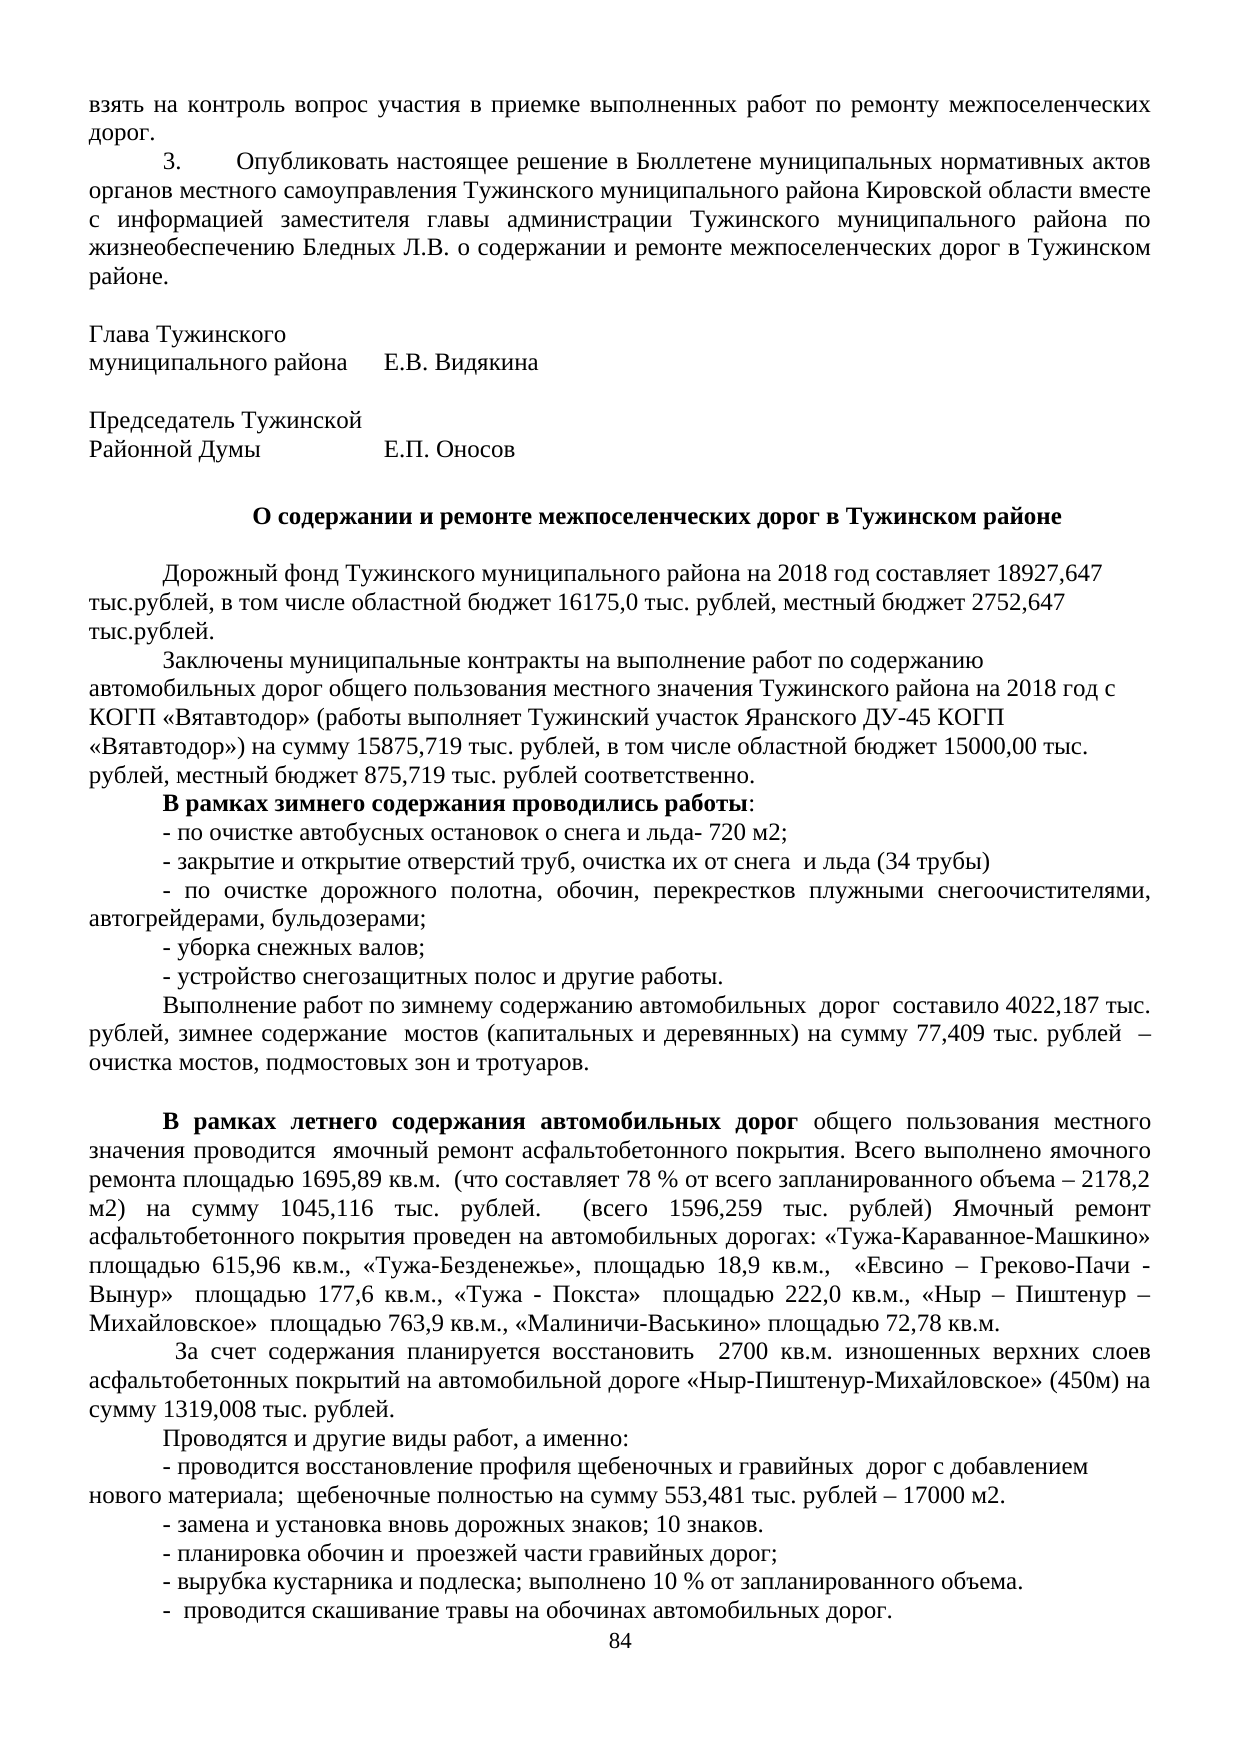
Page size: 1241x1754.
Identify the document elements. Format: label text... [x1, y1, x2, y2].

list За счет содержания планируется восстановить 2700 кв.м. изношенных верхних слоев асфальтобетонных покрытий на автомобильной дороге «Ныр-Пиштенур-Михайловское» (450м) на сумму 1319,008 тыс. рублей. [89, 1336, 1152, 1423]
text - планировка обочин и проезжей части гравийных дорог; [89, 1538, 1152, 1566]
text - проводится скашивание травы на обочинах автомобильных дорог. [89, 1595, 1152, 1624]
list Районной Думы Е.П. Оносов [89, 434, 1152, 462]
text - замена и установка вновь дорожных знаков; 10 знаков. [89, 1509, 1152, 1538]
list Глава Тужинского [89, 319, 1152, 347]
text Заключены муниципальные контракты на выполнение работ по содержанию автомобильных дорог общего пользования местного значения Тужинского района на 2018 год с КОГП «Вятавтодор» (работы выполняет Тужинский участок Яранского ДУ-45 КОГП «Вятавтодор») на сумму 15875,719 тыс. рублей, в том числе областной бюджет 15000,00 тыс. рублей, местный бюджет 875,719 тыс. рублей соответственно. [89, 645, 1152, 788]
text - вырубка кустарника и подлеска; выполнено 10 % от запланированного объема. [89, 1566, 1152, 1595]
list - закрытие и открытие отверстий труб, очистка их от снега и льда (34 трубы) [89, 846, 1152, 875]
list - по очистке дорожного полотна, обочин, перекрестков плужными снегоочистителями, автогрейдерами, бульдозерами; [89, 875, 1152, 932]
text В рамках зимнего содержания проводились работы: [89, 788, 1152, 817]
list - по очистке автобусных остановок о снега и льда- 720 м2; [89, 817, 1152, 846]
list Выполнение работ по зимнему содержанию автомобильных дорог составило 4022,187 тыс. рублей, зимнее содержание мостов (капитальных и деревянных) на сумму 77,409 тыс. рублей – очистка мостов, подмостовых зон и тротуаров. [89, 990, 1152, 1076]
text Проводятся и другие виды работ, а именно: [89, 1423, 1152, 1451]
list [89, 89, 1152, 146]
text - проводится восстановление профиля щебеночных и гравийных дорог с добавлением нового материала; щебеночные полностью на сумму 553,481 тыс. рублей – 17000 м2. [89, 1451, 1152, 1509]
list В рамках летнего содержания автомобильных дорог общего пользования местного значения проводится ямочный ремонт асфальтобетонного покрытия. Всего выполнено ямочного ремонта площадью 1695,89 кв.м. (что составляет 78 % от всего запланированного объема – 2178,2 м2) на сумму 1045,116 тыс. рублей. (всего 1596,259 тыс. рублей) Ямочный ремонт асфальтобетонного покрытия проведен на автомобильных дорогах: «Тужа-Караванное-Машкино» площадью 615,96 кв.м., «Тужа-Безденежье», площадью 18,9 кв.м., «Евсино – Греково-Пачи - Вынур» площадью 177,6 кв.м., «Тужа - Покста» площадью 222,0 кв.м., «Ныр – Пиштенур – Михайловское» площадью 763,9 кв.м., «Малиничи-Васькино» площадью 72,78 кв.м. [89, 1106, 1152, 1336]
list - устройство снегозащитных полос и другие работы. [89, 961, 1152, 990]
list муниципального района Е.В. Видякина [89, 347, 1152, 376]
list Опубликовать настоящее решение в Бюллетене муниципальных нормативных актов органов местного самоуправления Тужинского муниципального района Кировской области вместе с информацией заместителя главы администрации Тужинского муниципального района по жизнеобеспечению Бледных Л.В. о содержании и ремонте межпоселенческих дорог в Тужинском районе. [89, 146, 1152, 290]
list Председатель Тужинской [89, 405, 1152, 434]
list - уборка снежных валов; [89, 932, 1152, 961]
text Дорожный фонд Тужинского муниципального района на 2018 год составляет 18927,647 тыс.рублей, в том числе областной бюджет 16175,0 тыс. рублей, местный бюджет 2752,647 тыс.рублей. [89, 558, 1152, 645]
text О содержании и ремонте межпоселенческих дорог в Тужинском районе [89, 501, 1152, 530]
